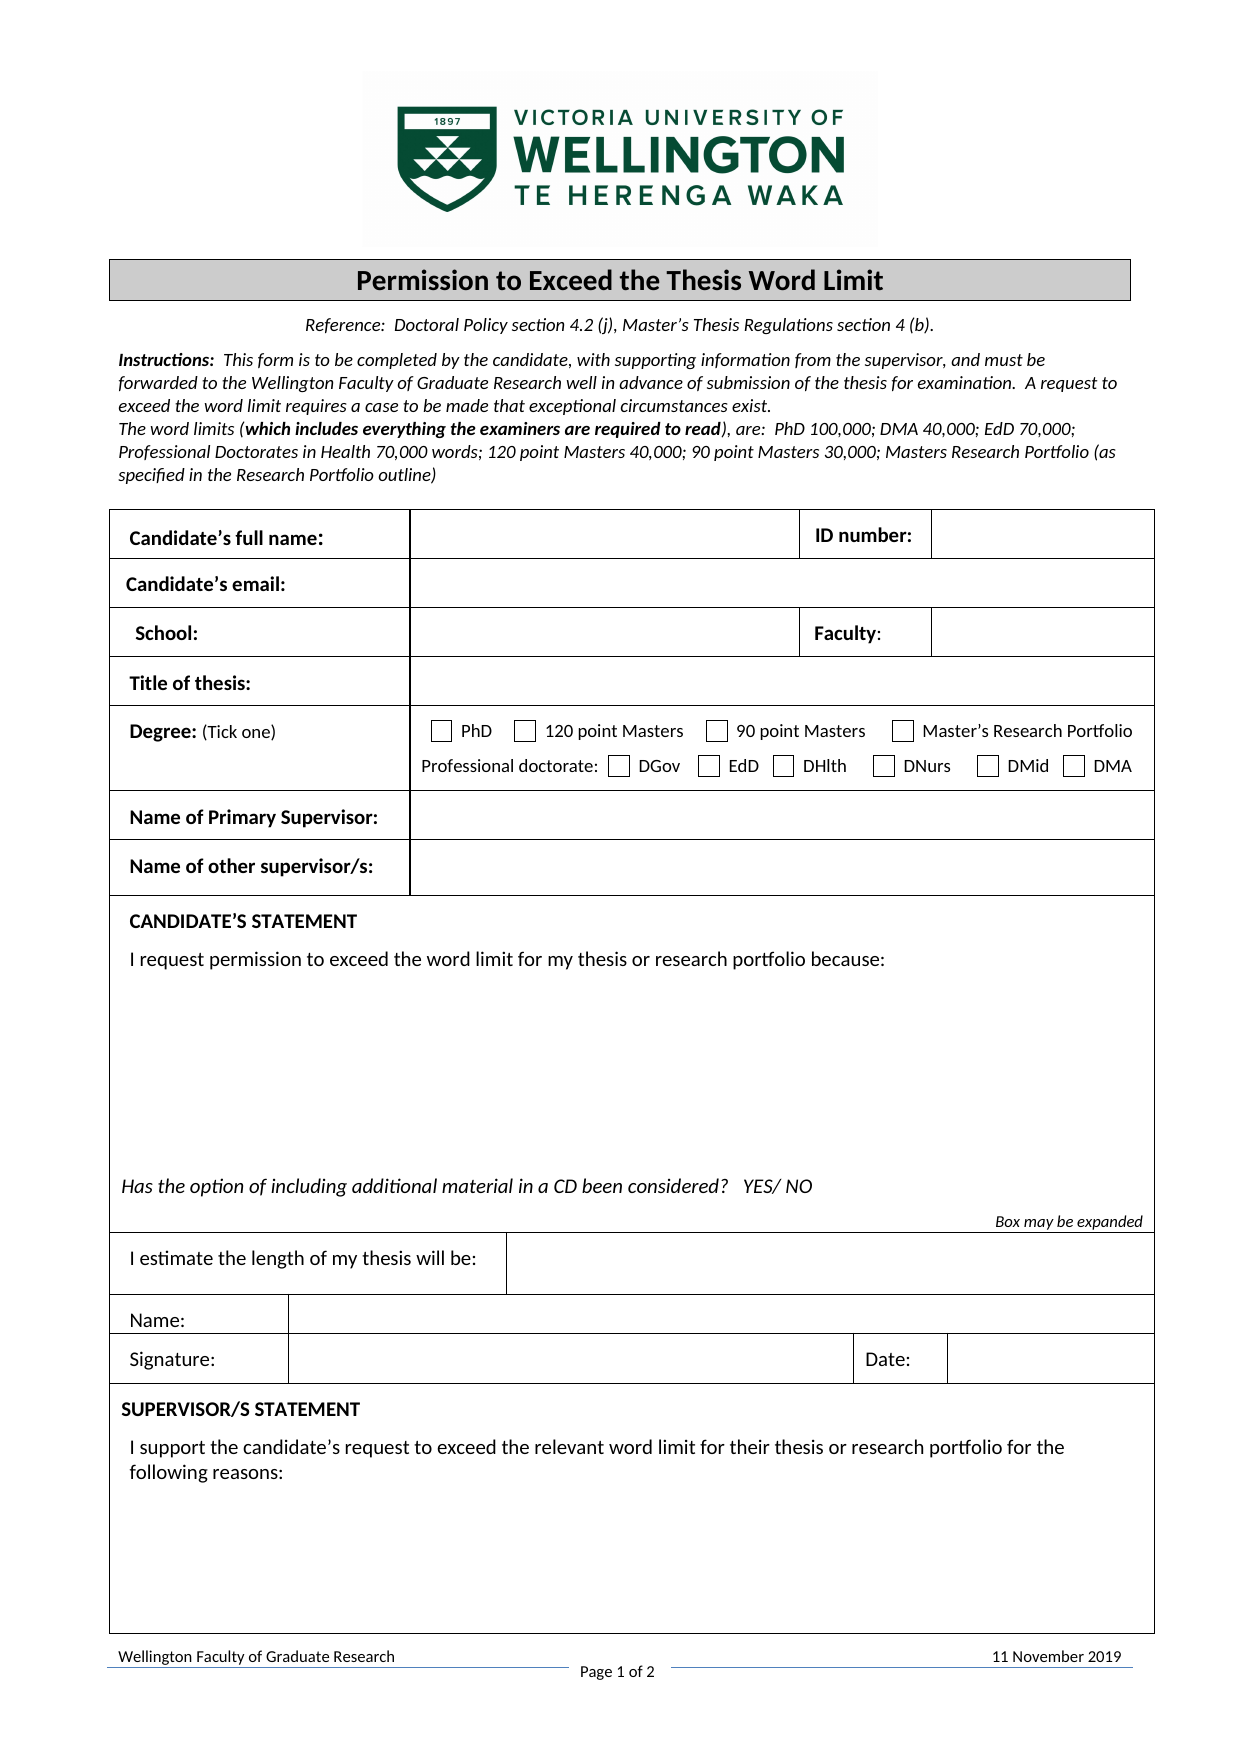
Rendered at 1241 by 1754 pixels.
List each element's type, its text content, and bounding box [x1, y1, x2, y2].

table_cell [410, 608, 799, 656]
table_cell Title of thesis: [110, 657, 409, 705]
table_cell Date: [854, 1334, 947, 1382]
picture [362, 71, 879, 247]
table_cell [410, 840, 1154, 895]
table_cell [410, 559, 1154, 607]
list Permission to Exceed the Thesis Word Limit [110, 260, 1130, 300]
table_cell Faculty: [800, 608, 931, 656]
table_cell [410, 791, 1154, 839]
table_header [932, 510, 1154, 558]
table_cell [507, 1233, 1154, 1293]
table_cell [410, 657, 1154, 705]
table_cell CANDIDATE’S STATEMENT I request permission to exceed the word limit for my thesis or research portfolio because: Has the option of including additional material in a CD been considered? YES/ NO Box may be expanded [110, 896, 1154, 1232]
table_header [410, 510, 799, 558]
text Instructions: This form is to be completed by the candidate, with supporting information from the supervisor, and must be forwarded to the Wellington Faculty of Graduate Research well in advance of submission of the thesis for examination. A request to exceed the word limit requires a case to be made that exceptional circumstances exist. [118, 349, 1122, 417]
table_cell [289, 1295, 1154, 1332]
table_cell Signature: [110, 1334, 288, 1382]
table_cell [932, 608, 1154, 656]
table_cell I estimate the length of my thesis will be: [110, 1233, 506, 1293]
text The word limits (which includes everything the examiners are required to read), are: PhD 100,000; DMA 40,000; EdD 70,000; Professional Doctorates in Health 70,000 words; 120 point Masters 40,000; 90 point Masters 30,000; Masters Research Portfolio (as specified in the Research Portfolio outline) [118, 417, 1122, 486]
table_header ID number: [800, 510, 931, 558]
table_cell Name of other supervisor/s: [110, 840, 409, 895]
table_cell Name of Primary Supervisor: [110, 791, 409, 839]
table_cell PhD 120 point Masters 90 point Masters Master’s Research Portfolio Professional doctorate: DGov EdD DHlth DNurs DMid DMA [410, 706, 1154, 790]
table_cell School: [110, 608, 409, 656]
table_cell [948, 1334, 1154, 1382]
table_cell Name: [110, 1295, 288, 1332]
table_cell Candidate’s email: [110, 559, 409, 607]
table_header Candidate’s full name: [110, 510, 409, 558]
table_cell Degree: (Tick one) [110, 706, 409, 790]
table_cell [289, 1334, 853, 1382]
text Reference: Doctoral Policy section 4.2 (j), Master’s Thesis Regulations section 4 (b). [118, 313, 1122, 336]
